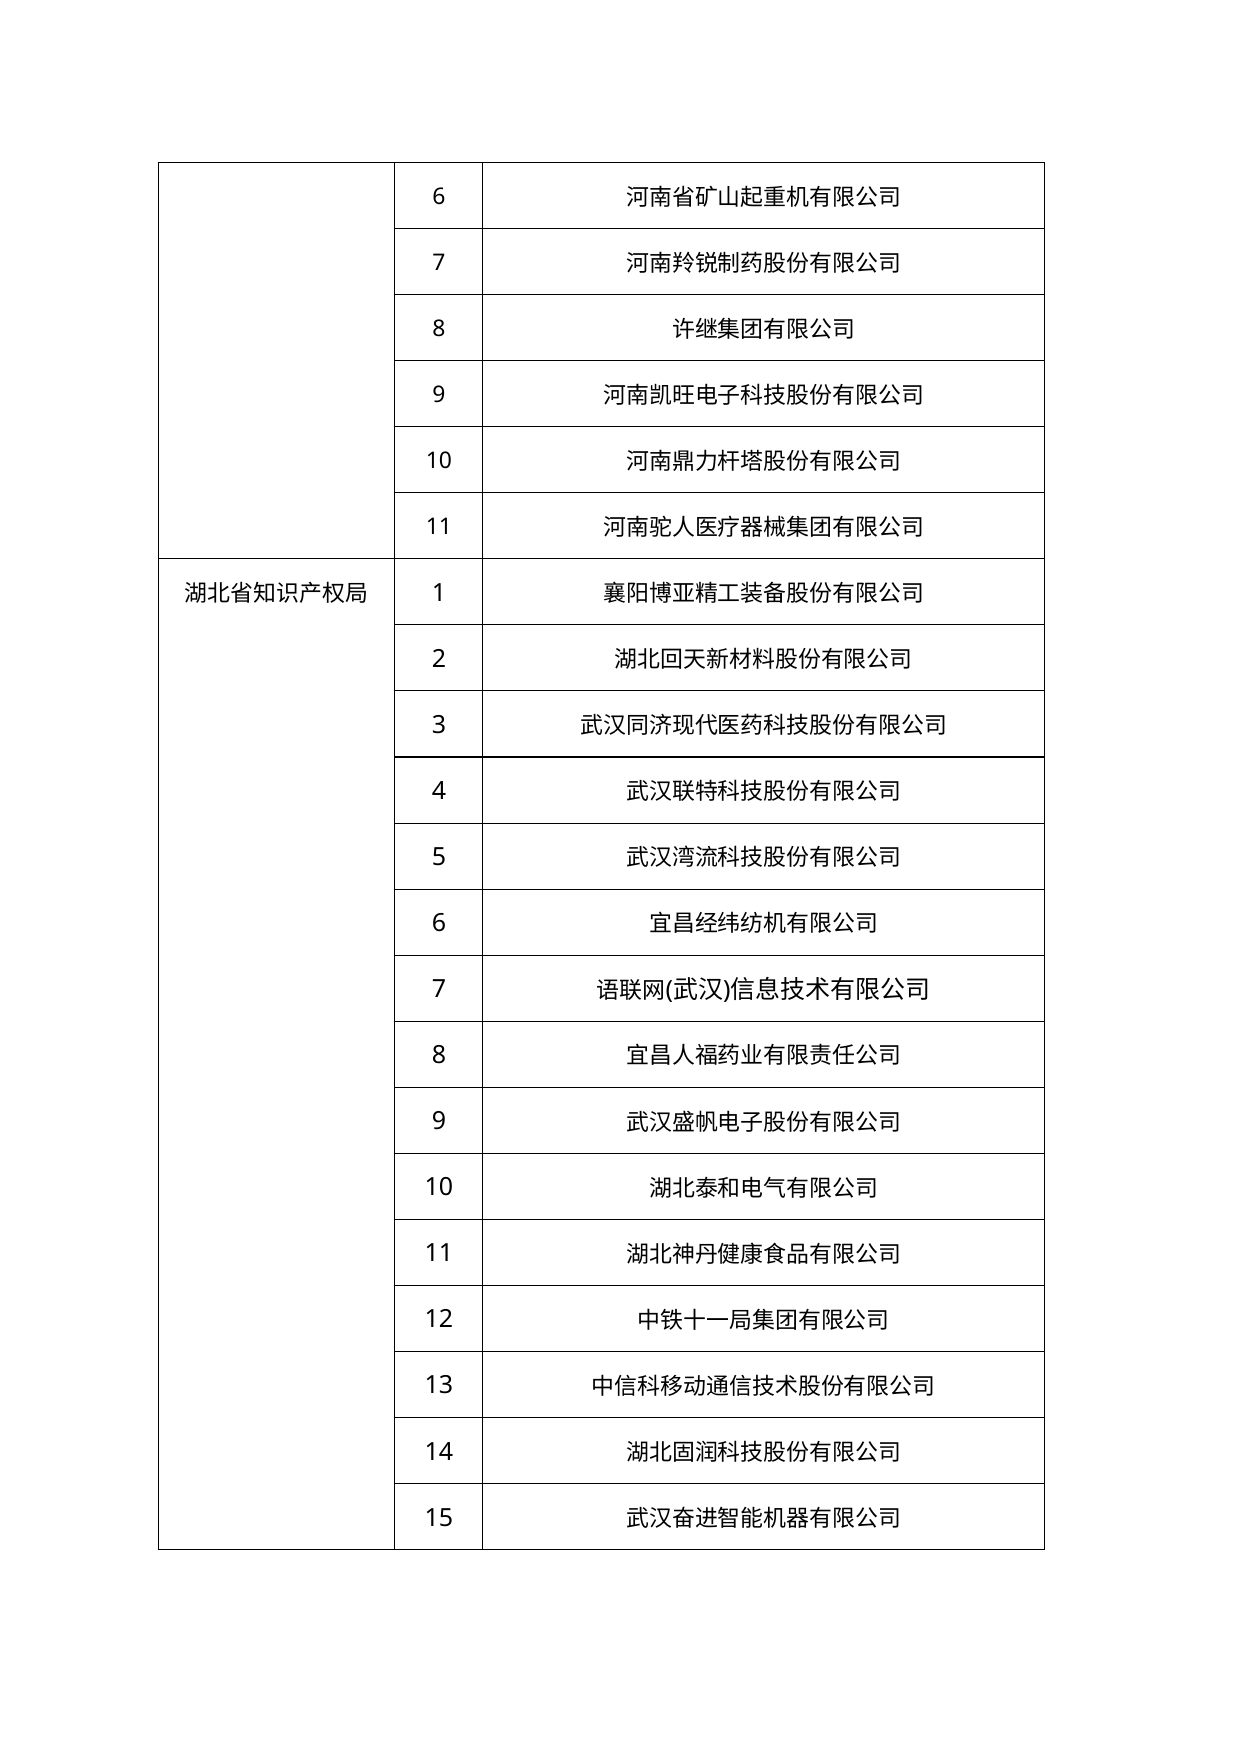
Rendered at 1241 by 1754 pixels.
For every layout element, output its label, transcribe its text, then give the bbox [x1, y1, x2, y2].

table_cell 13 [395, 1352, 482, 1417]
table_cell 8 [395, 295, 482, 360]
table_cell 11 [395, 493, 482, 558]
table_cell 7 [395, 229, 482, 294]
table_cell 湖北回天新材料股份有限公司 [483, 625, 1044, 690]
table_cell 语联网(武汉)信息技术有限公司 [483, 956, 1044, 1021]
table_cell 9 [395, 361, 482, 426]
table_cell 15 [395, 1484, 482, 1549]
table_cell 宜昌经纬纺机有限公司 [483, 890, 1044, 954]
table_cell 河南凯旺电子科技股份有限公司 [483, 361, 1044, 426]
table_cell 14 [395, 1418, 482, 1483]
table_cell 河南鼎力杆塔股份有限公司 [483, 427, 1044, 492]
table_cell 9 [395, 1088, 482, 1153]
table_cell 湖北固润科技股份有限公司 [483, 1418, 1044, 1483]
table_cell 4 [395, 758, 482, 822]
table_cell 河南省矿山起重机有限公司 [483, 163, 1044, 228]
table_cell 8 [395, 1022, 482, 1087]
table_cell 武汉盛帆电子股份有限公司 [483, 1088, 1044, 1153]
table_cell 6 [395, 890, 482, 954]
table_cell 武汉湾流科技股份有限公司 [483, 824, 1044, 888]
table_cell 武汉同济现代医药科技股份有限公司 [483, 691, 1044, 756]
table_cell 襄阳博亚精工装备股份有限公司 [483, 559, 1044, 624]
table_cell 1 [395, 559, 482, 624]
table_cell 10 [395, 427, 482, 492]
table_cell 武汉联特科技股份有限公司 [483, 758, 1044, 822]
table_cell 3 [395, 691, 482, 756]
table_cell 许继集团有限公司 [483, 295, 1044, 360]
table_cell 中铁十一局集团有限公司 [483, 1286, 1044, 1351]
table_cell 11 [395, 1220, 482, 1285]
table_cell 7 [395, 956, 482, 1021]
table_cell 河南羚锐制药股份有限公司 [483, 229, 1044, 294]
table_cell 武汉奋进智能机器有限公司 [483, 1484, 1044, 1549]
table_cell 2 [395, 625, 482, 690]
table_cell 5 [395, 824, 482, 888]
table_cell 湖北省知识产权局 [159, 559, 394, 1549]
table_cell 中信科移动通信技术股份有限公司 [483, 1352, 1044, 1417]
table_cell 湖北神丹健康食品有限公司 [483, 1220, 1044, 1285]
table_cell 10 [395, 1154, 482, 1219]
table_cell 宜昌人福药业有限责任公司 [483, 1022, 1044, 1087]
table_cell 河南驼人医疗器械集团有限公司 [483, 493, 1044, 558]
table_cell 6 [395, 163, 482, 228]
table_cell 湖北泰和电气有限公司 [483, 1154, 1044, 1219]
table_cell 12 [395, 1286, 482, 1351]
